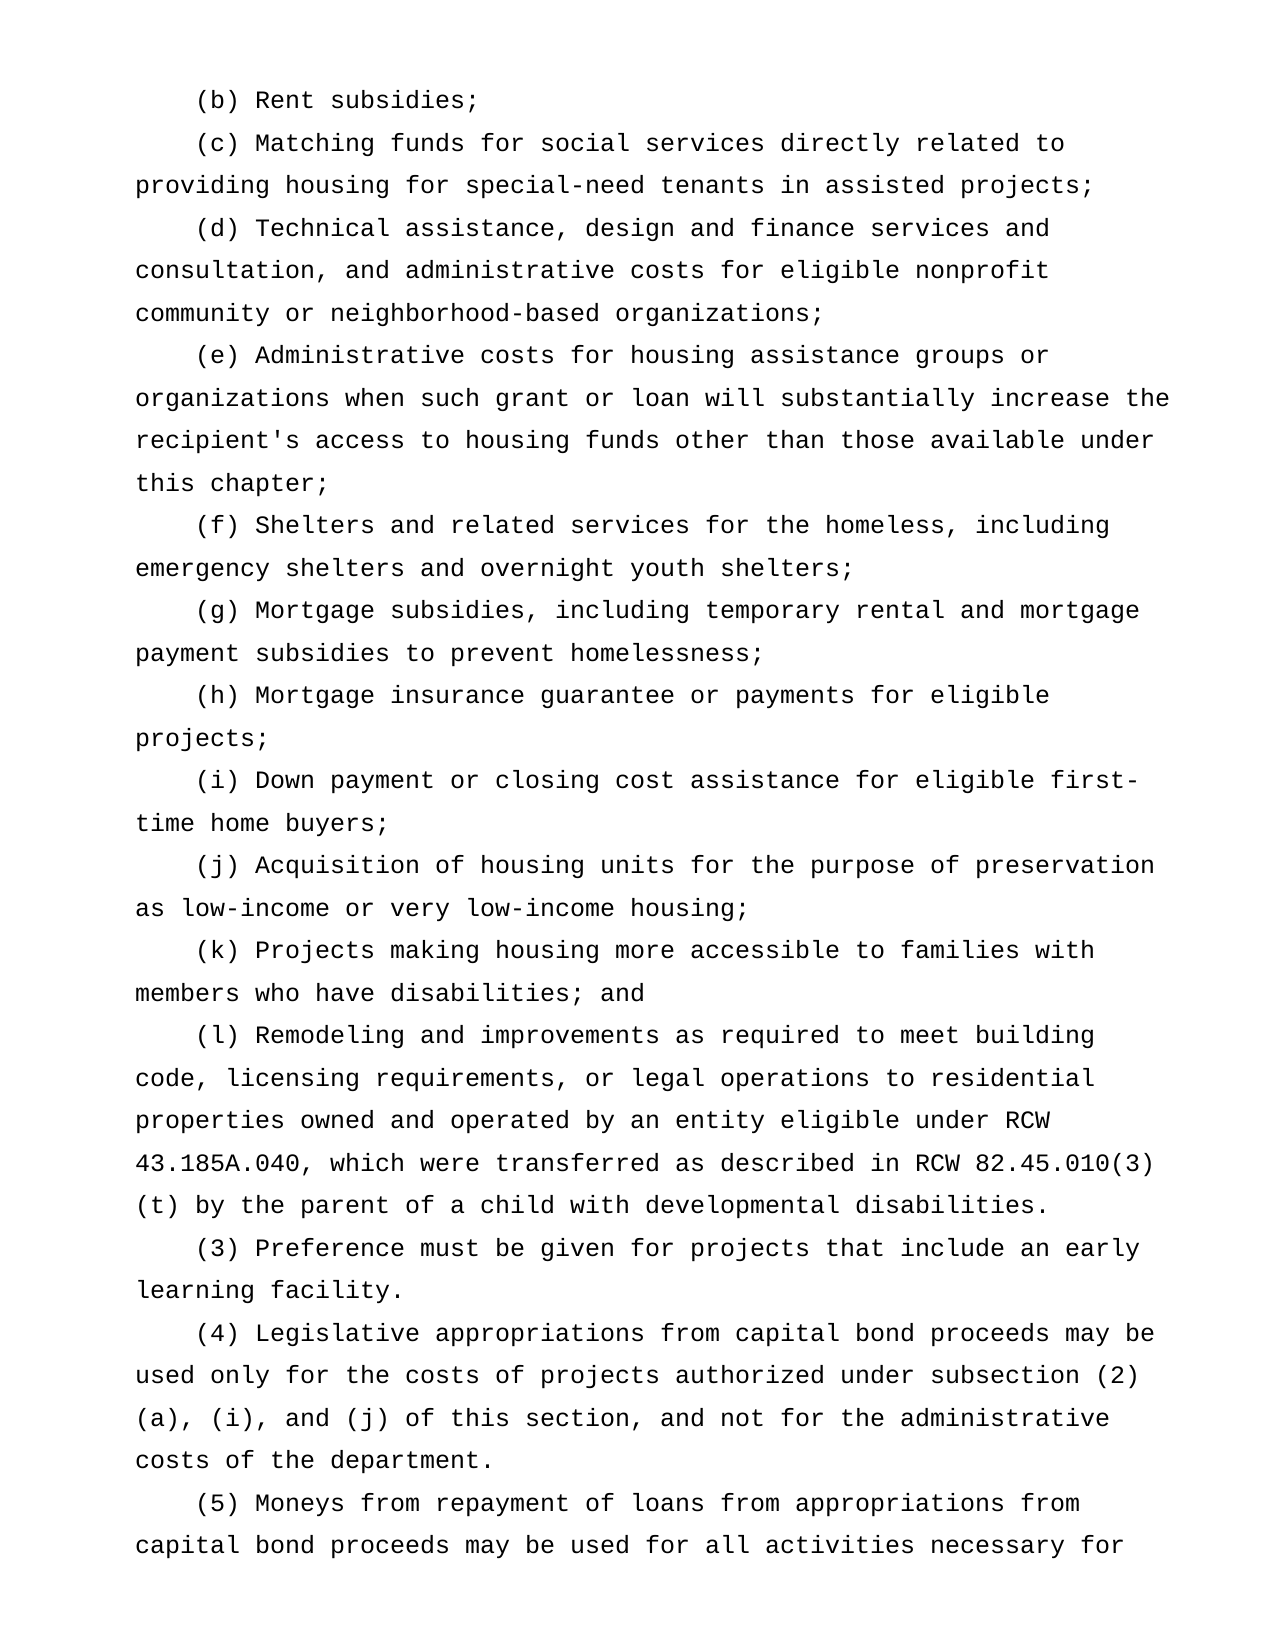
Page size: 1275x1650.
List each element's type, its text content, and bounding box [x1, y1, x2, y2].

text (b) Rent subsidies; [135, 75, 1170, 117]
text (c) Matching funds for social services directly related to providing housing for special-need tenants in assisted projects; [135, 117, 1170, 202]
text (h) Mortgage insurance guarantee or payments for eligible projects; [135, 670, 1170, 755]
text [135, 1477, 1170, 1562]
text (k) Projects making housing more accessible to families with members who have disabilities; and [135, 925, 1170, 1010]
text (l) Remodeling and improvements as required to meet building code, licensing requirements, or legal operations to residential properties owned and operated by an entity eligible under RCW 43.185A.040, which were transferred as described in RCW 82.45.010(3)(t) by the parent of a child with developmental disabilities. [135, 1010, 1170, 1222]
text (e) Administrative costs for housing assistance groups or organizations when such grant or loan will substantially increase the recipient's access to housing funds other than those available under this chapter; [135, 330, 1170, 500]
text (g) Mortgage subsidies, including temporary rental and mortgage payment subsidies to prevent homelessness; [135, 585, 1170, 670]
text (i) Down payment or closing cost assistance for eligible first-time home buyers; [135, 755, 1170, 840]
text (3) Preference must be given for projects that include an early learning facility. [135, 1222, 1170, 1307]
text (d) Technical assistance, design and finance services and consultation, and administrative costs for eligible nonprofit community or neighborhood-based organizations; [135, 202, 1170, 330]
text (j) Acquisition of housing units for the purpose of preservation as low-income or very low-income housing; [135, 840, 1170, 925]
text (f) Shelters and related services for the homeless, including emergency shelters and overnight youth shelters; [135, 500, 1170, 585]
text (4) Legislative appropriations from capital bond proceeds may be used only for the costs of projects authorized under subsection (2)(a), (i), and (j) of this section, and not for the administrative costs of the department. [135, 1307, 1170, 1477]
